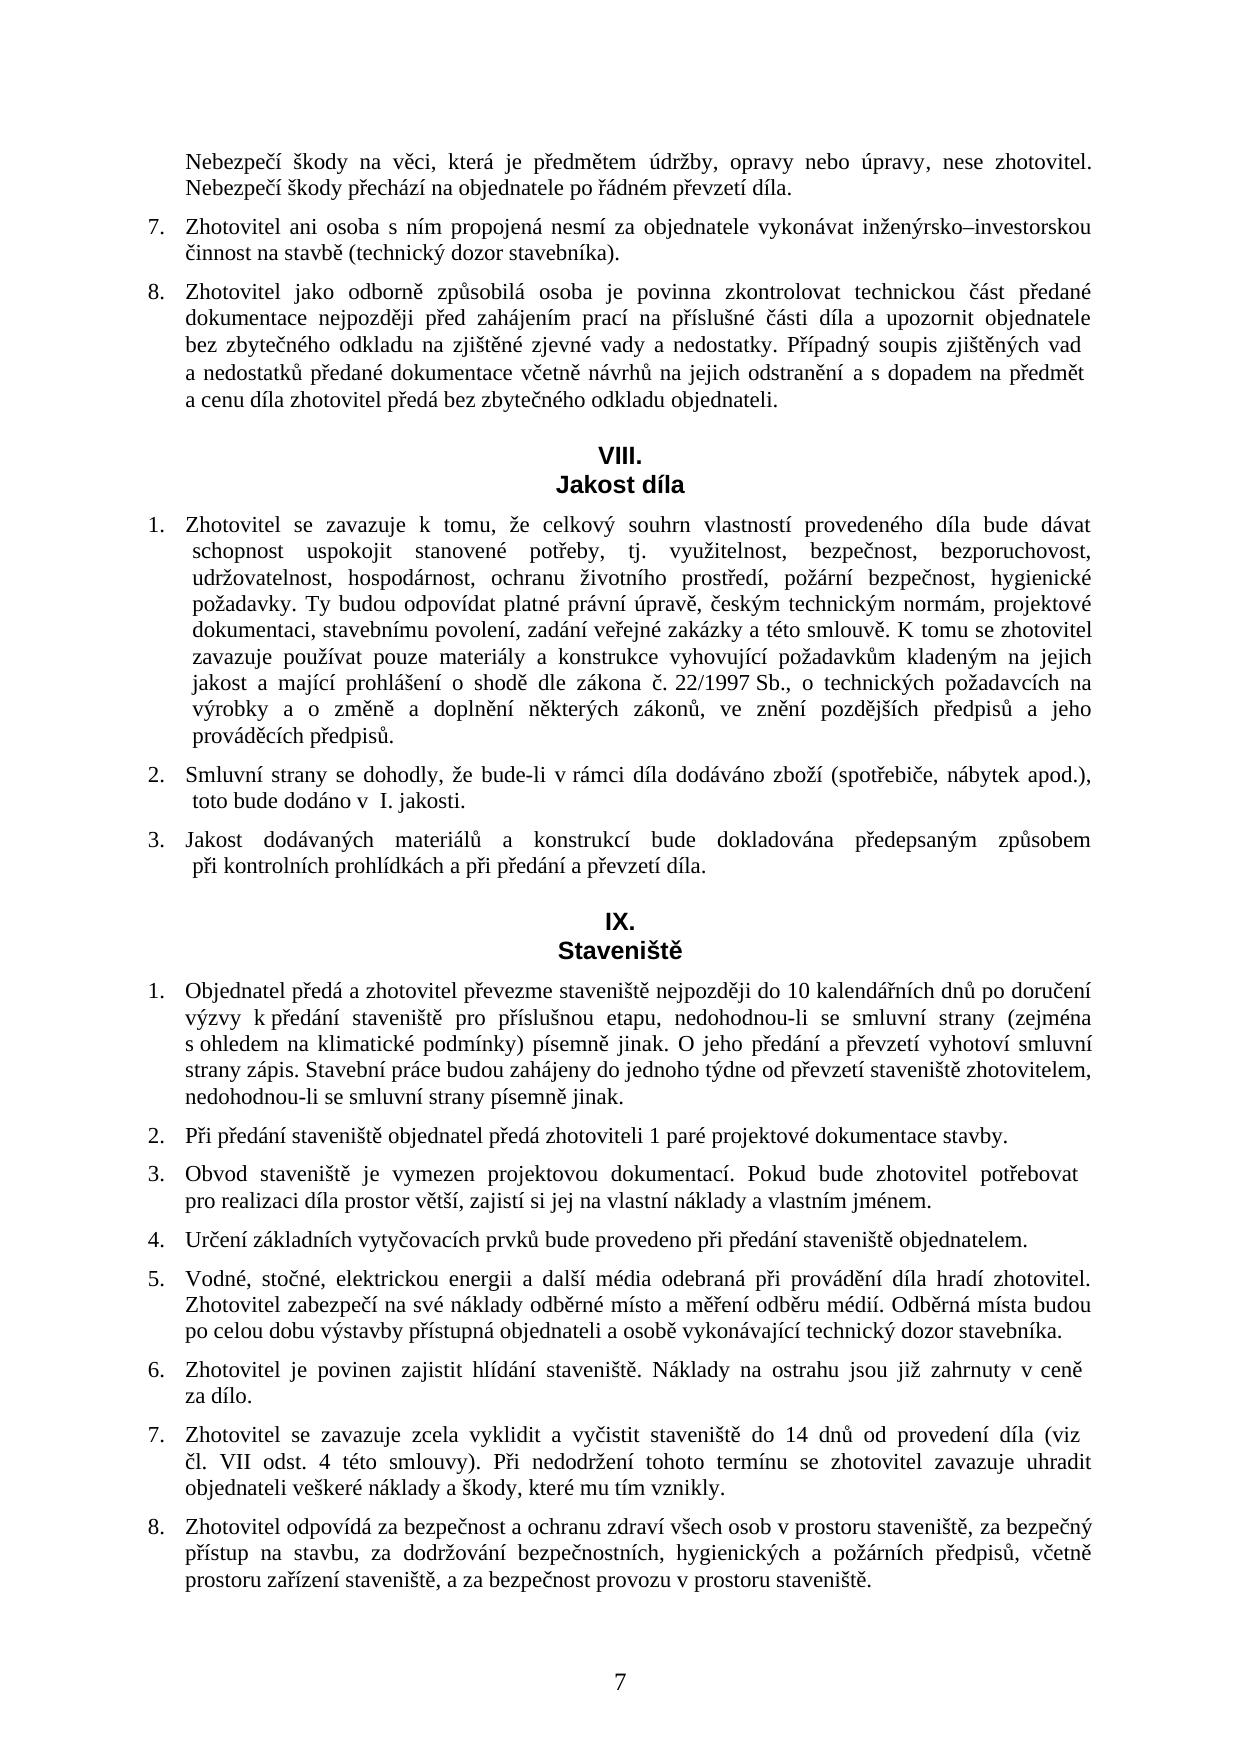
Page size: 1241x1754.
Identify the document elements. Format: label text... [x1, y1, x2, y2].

list Smluvní strany se dohodly, že bude-li v rámci díla dodáváno zboží (spotřebiče, nábytek apod.), toto bude dodáno v I. jakosti. [148, 761, 1092, 813]
list Zhotovitel odpovídá za bezpečnost a ochranu zdraví všech osob v prostoru staveniště, za bezpečný přístup na stavbu, za dodržování bezpečnostních, hygienických a požárních předpisů, včetně prostoru zařízení staveniště, a za bezpečnost provozu v prostoru staveniště. [148, 1513, 1092, 1592]
list Určení základních vytyčovacích prvků bude provedeno při předání staveniště objednatelem. [148, 1226, 1092, 1252]
list Jakost dodávaných materiálů a konstrukcí bude dokladována předepsaným způsobem při kontrolních prohlídkách a při předání a převzetí díla. [148, 826, 1092, 879]
list Zhotovitel ani osoba s ním propojená nesmí za objednatele vykonávat inženýrsko–investorskou činnost na stavbě (technický dozor stavebníka). [148, 213, 1092, 266]
list Zhotovitel se zavazuje zcela vyklidit a vyčistit staveniště do 14 dnů od provedení díla (viz čl. VII odst. 4 této smlouvy). Při nedodržení tohoto termínu se zhotovitel zavazuje uhradit objednateli veškeré náklady a škody, které mu tím vznikly. [148, 1421, 1092, 1500]
text Nebezpečí škody na věci, která je předmětem údržby, opravy nebo úpravy, nese zhotovitel. Nebezpečí škody přechází na objednatele po řádném převzetí díla. [185, 148, 1092, 200]
list Obvod staveniště je vymezen projektovou dokumentací. Pokud bude zhotovitel potřebovat pro realizaci díla prostor větší, zajistí si jej na vlastní náklady a vlastním jménem. [148, 1161, 1092, 1213]
text Staveniště [148, 936, 1092, 965]
text IX. [148, 907, 1092, 936]
list Zhotovitel se zavazuje k tomu, že celkový souhrn vlastností provedeného díla bude dávat schopnost uspokojit stanovené potřeby, tj. využitelnost, bezpečnost, bezporuchovost, udržovatelnost, hospodárnost, ochranu životního prostředí, požární bezpečnost, hygienické požadavky. Ty budou odpovídat platné právní úpravě, českým technickým normám, projektové dokumentaci, stavebnímu povolení, zadání veřejné zakázky a této smlouvě. K tomu se zhotovitel zavazuje používat pouze materiály a konstrukce vyhovující požadavkům kladeným na jejich jakost a mající prohlášení o shodě dle zákona č. 22/1997 Sb., o technických požadavcích na výrobky a o změně a doplnění některých zákonů, ve znění pozdějších předpisů a jeho prováděcích předpisů. [148, 511, 1092, 748]
list Zhotovitel jako odborně způsobilá osoba je povinna zkontrolovat technickou část předané dokumentace nejpozději před zahájením prací na příslušné části díla a upozornit objednatele bez zbytečného odkladu na zjištěné zjevné vady a nedostatky. Případný soupis zjištěných vad a nedostatků předané dokumentace včetně návrhů na jejich odstranění a s dopadem na předmět a cenu díla zhotovitel předá bez zbytečného odkladu objednateli. [148, 278, 1092, 412]
list Zhotovitel je povinen zajistit hlídání staveniště. Náklady na ostrahu jsou již zahrnuty v ceně za dílo. [148, 1356, 1092, 1409]
list Objednatel předá a zhotovitel převezme staveniště nejpozději do 10 kalendářních dnů po doručení výzvy k předání staveniště pro příslušnou etapu, nedohodnou-li se smluvní strany (zejména s ohledem na klimatické podmínky) písemně jinak. O jeho předání a převzetí vyhotoví smluvní strany zápis. Stavební práce budou zahájeny do jednoho týdne od převzetí staveniště zhotovitelem, nedohodnou-li se smluvní strany písemně jinak. [148, 977, 1092, 1109]
list Vodné, stočné, elektrickou energii a další média odebraná při provádění díla hradí zhotovitel. Zhotovitel zabezpečí na své náklady odběrné místo a měření odběru médií. Odběrná místa budou po celou dobu výstavby přístupná objednateli a osobě vykonávající technický dozor stavebníka. [148, 1264, 1092, 1344]
list Při předání staveniště objednatel předá zhotoviteli 1 paré projektové dokumentace stavby. [148, 1122, 1092, 1148]
text Jakost díla [148, 470, 1092, 498]
text VIII. [148, 441, 1092, 470]
